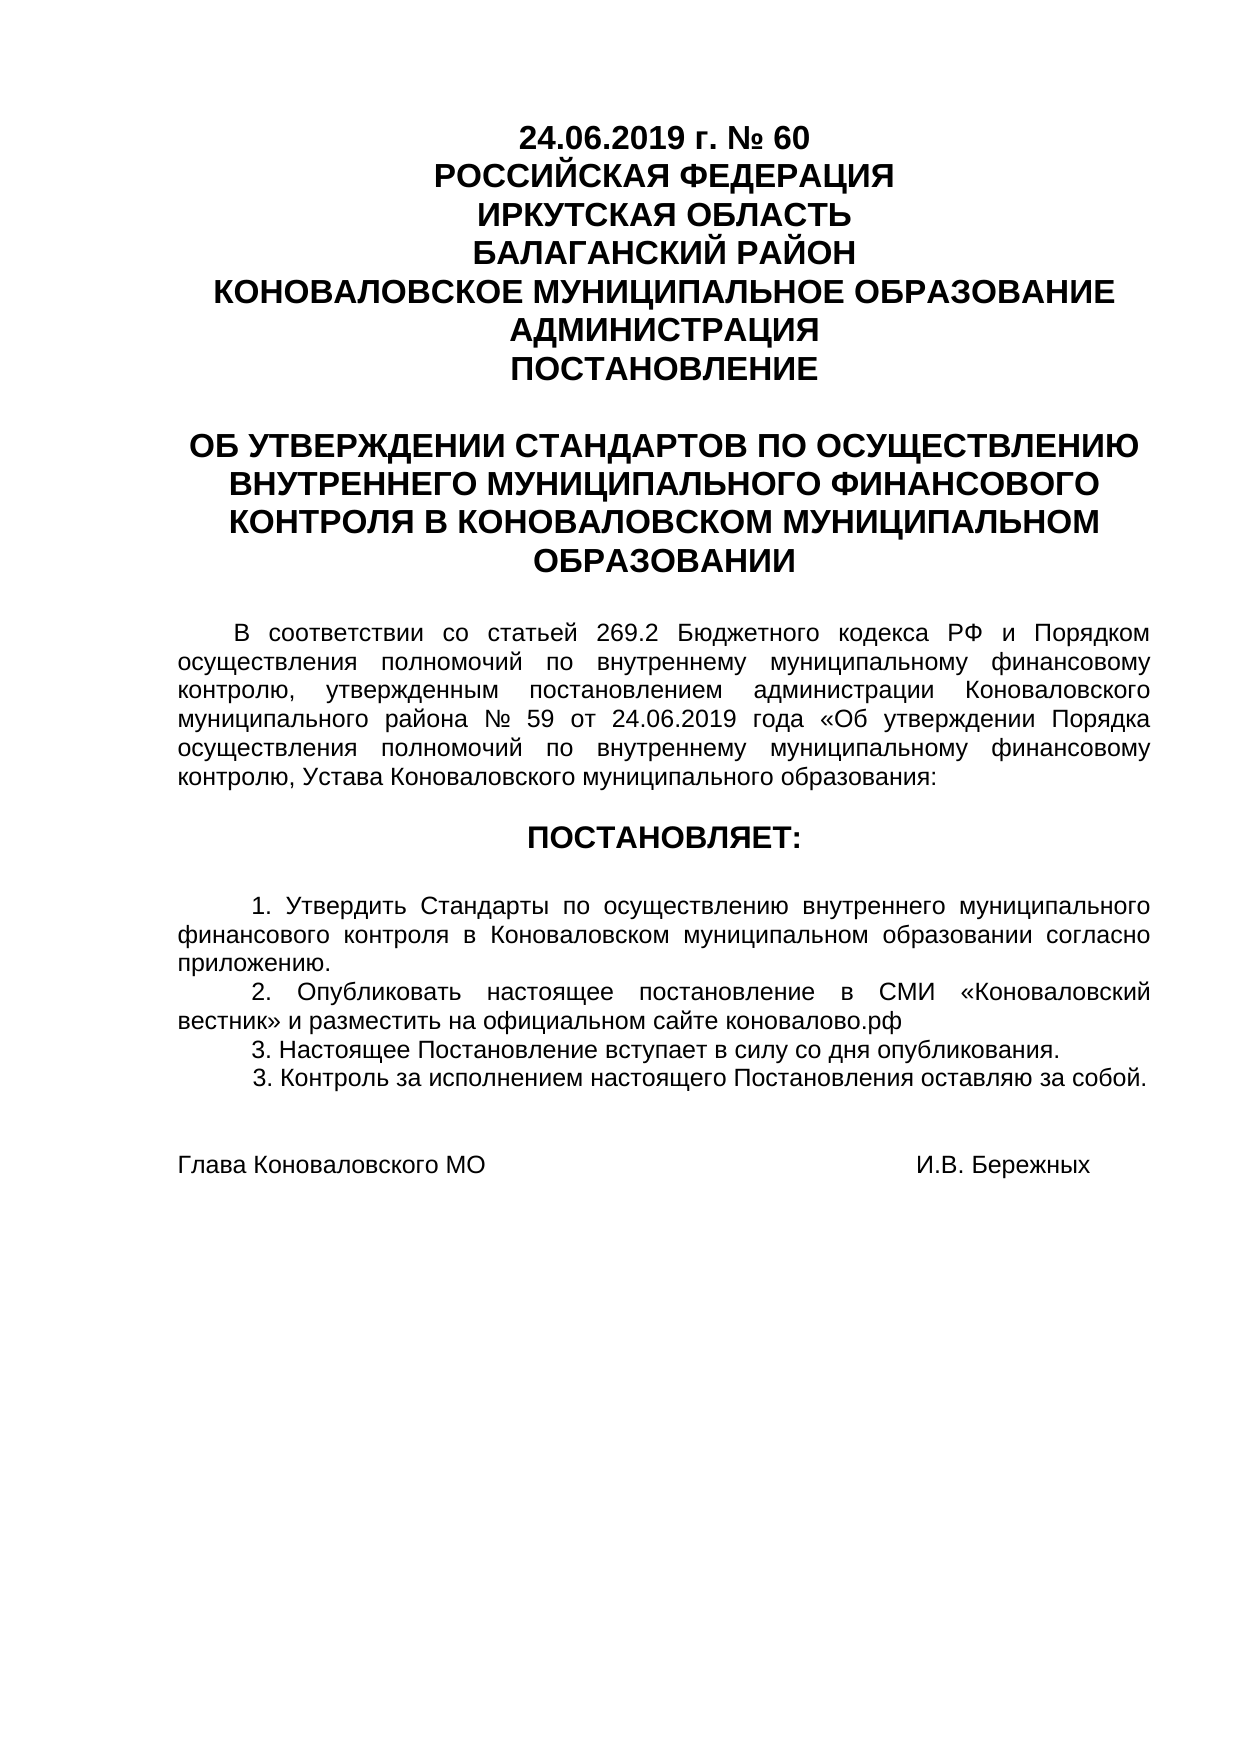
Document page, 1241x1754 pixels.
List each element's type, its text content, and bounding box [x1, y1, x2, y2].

text ПОСТАНОВЛЯЕТ: [177, 819, 1152, 855]
text В соответствии со статьей 269.2 Бюджетного кодекса РФ и Порядком осуществления полномочий по внутреннему муниципальному финансовому контролю, утвержденным постановлением администрации Коноваловского муниципального района № 59 от 24.06.2019 года «Об утверждении Порядка осуществления полномочий по внутреннему муниципальному финансовому контролю, Устава Коноваловского муниципального образования: [177, 618, 1152, 790]
text 3. Контроль за исполнением настоящего Постановления оставляю за собой. [177, 1063, 1152, 1092]
text ОБ УТВЕРЖДЕНИИ СТАНДАРТОВ ПО ОСУЩЕСТВЛЕНИЮ ВНУТРЕННЕГО МУНИЦИПАЛЬНОГО ФИНАНСОВОГО КОНТРОЛЯ В КОНОВАЛОВСКОМ МУНИЦИПАЛЬНОМ ОБРАЗОВАНИИ [177, 426, 1152, 579]
text АДМИНИСТРАЦИЯ [177, 310, 1152, 349]
text ПОСТАНОВЛЕНИЕ [177, 349, 1152, 387]
text КОНОВАЛОВСКОЕ МУНИЦИПАЛЬНОЕ ОБРАЗОВАНИЕ [177, 272, 1152, 310]
text 3. Настоящее Постановление вступает в силу со дня опубликования. [177, 1035, 1152, 1063]
text БАЛАГАНСКИЙ РАЙОН [177, 233, 1152, 272]
text 1. Утвердить Стандарты по осуществлению внутреннего муниципального финансового контроля в Коноваловском муниципальном образовании согласно приложению. [177, 891, 1152, 977]
text ИРКУТСКАЯ ОБЛАСТЬ [177, 195, 1152, 233]
text 2. Опубликовать настоящее постановление в СМИ «Коноваловский вестник» и разместить на официальном сайте коновалово.рф [177, 977, 1152, 1035]
text 24.06.2019 г. № 60 [177, 118, 1152, 157]
text РОССИЙСКАЯ ФЕДЕРАЦИЯ [177, 157, 1152, 195]
text Глава Коноваловского МО И.В. Бережных [177, 1150, 1152, 1178]
